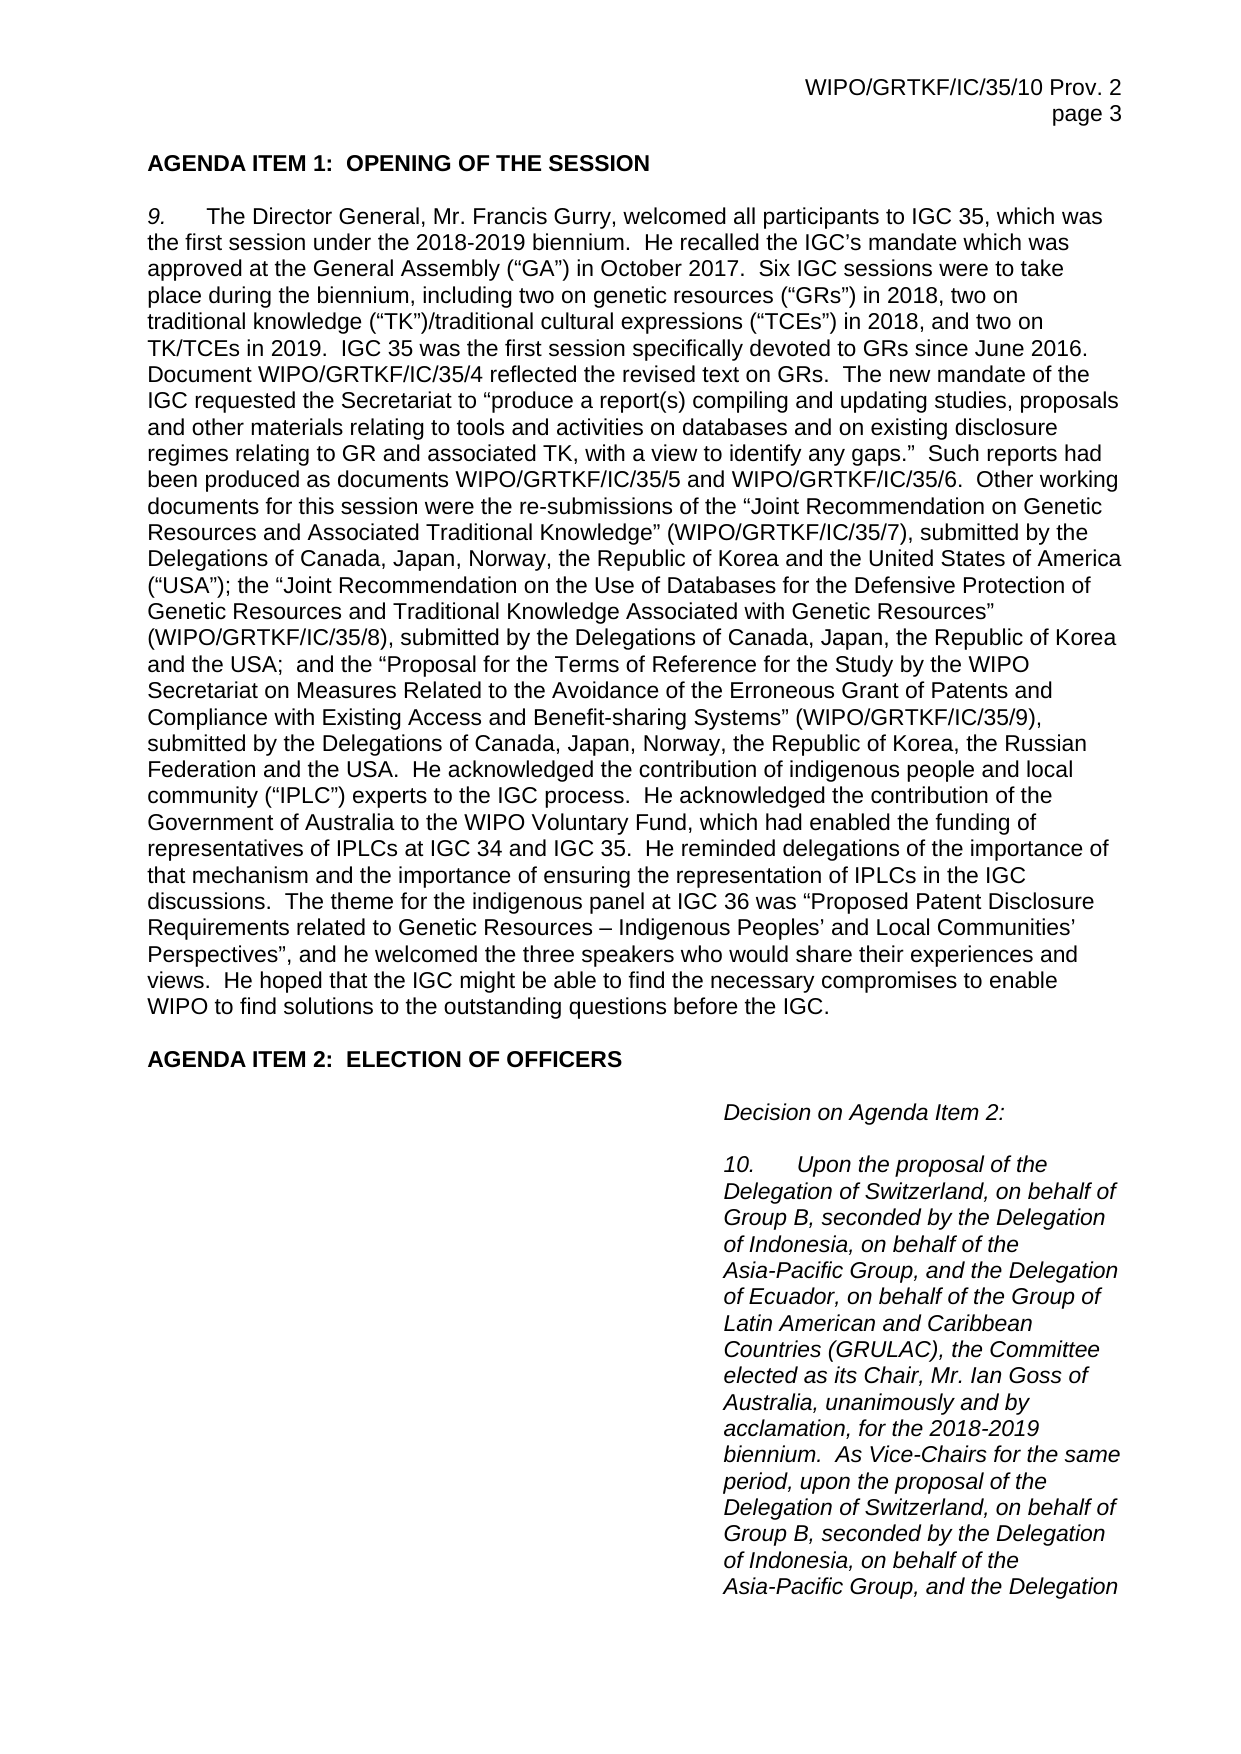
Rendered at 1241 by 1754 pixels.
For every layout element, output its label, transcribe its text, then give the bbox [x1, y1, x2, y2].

subtitle AGENDA ITEM 2: Election of Officers [147, 1046, 1122, 1072]
list The Director General, Mr. Francis Gurry, welcomed all participants to IGC 35, which was the first session under the 2018-2019 biennium. He recalled the IGC’s mandate which was approved at the General Assembly (“GA”) in October 2017. Six IGC sessions were to take place during the biennium, including two on genetic resources (“GRs”) in 2018, two on traditional knowledge (“TK”)/traditional cultural expressions (“TCEs”) in 2018, and two on TK/TCEs in 2019. IGC 35 was the first session specifically devoted to GRs since June 2016. Document WIPO/GRTKF/IC/35/4 reflected the revised text on GRs. The new mandate of the IGC requested the Secretariat to “produce a report(s) compiling and updating studies, proposals and other materials relating to tools and activities on databases and on existing disclosure regimes relating to GR and associated TK, with a view to identify any gaps.” Such reports had been produced as documents WIPO/GRTKF/IC/35/5 and WIPO/GRTKF/IC/35/6. Other working documents for this session were the re-submissions of the “Joint Recommendation on Genetic Resources and Associated Traditional Knowledge” (WIPO/GRTKF/IC/35/7), submitted by the Delegations of Canada, Japan, Norway, the Republic of Korea and the United States of America (“USA”); the “Joint Recommendation on the Use of Databases for the Defensive Protection of Genetic Resources and Traditional Knowledge Associated with Genetic Resources” (WIPO/GRTKF/IC/35/8), submitted by the Delegations of Canada, Japan, the Republic of Korea and the USA; and the “Proposal for the Terms of Reference for the Study by the WIPO Secretariat on Measures Related to the Avoidance of the Erroneous Grant of Patents and Compliance with Existing Access and Benefit-sharing Systems” (WIPO/GRTKF/IC/35/9), submitted by the Delegations of Canada, Japan, Norway, the Republic of Korea, the Russian Federation and the USA. He acknowledged the contribution of indigenous people and local community (“IPLC”) experts to the IGC process. He acknowledged the contribution of the Government of Australia to the WIPO Voluntary Fund, which had enabled the funding of representatives of IPLCs at IGC 34 and IGC 35. He reminded delegations of the importance of that mechanism and the importance of ensuring the representation of IPLCs in the IGC discussions. The theme for the indigenous panel at IGC 36 was “Proposed Patent Disclosure Requirements related to Genetic Resources – Indigenous Peoples’ and Local Communities’ Perspectives”, and he welcomed the three speakers who would share their experiences and views. He hoped that the IGC might be able to find the necessary compromises to enable WIPO to find solutions to the outstanding questions before the IGC. [147, 203, 1122, 1020]
subtitle AGENDA ITEM 1: OPENING OF THE SESSION [147, 150, 1122, 176]
list Decision on Agenda Item 2: [723, 1099, 1122, 1125]
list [723, 1151, 1122, 1599]
